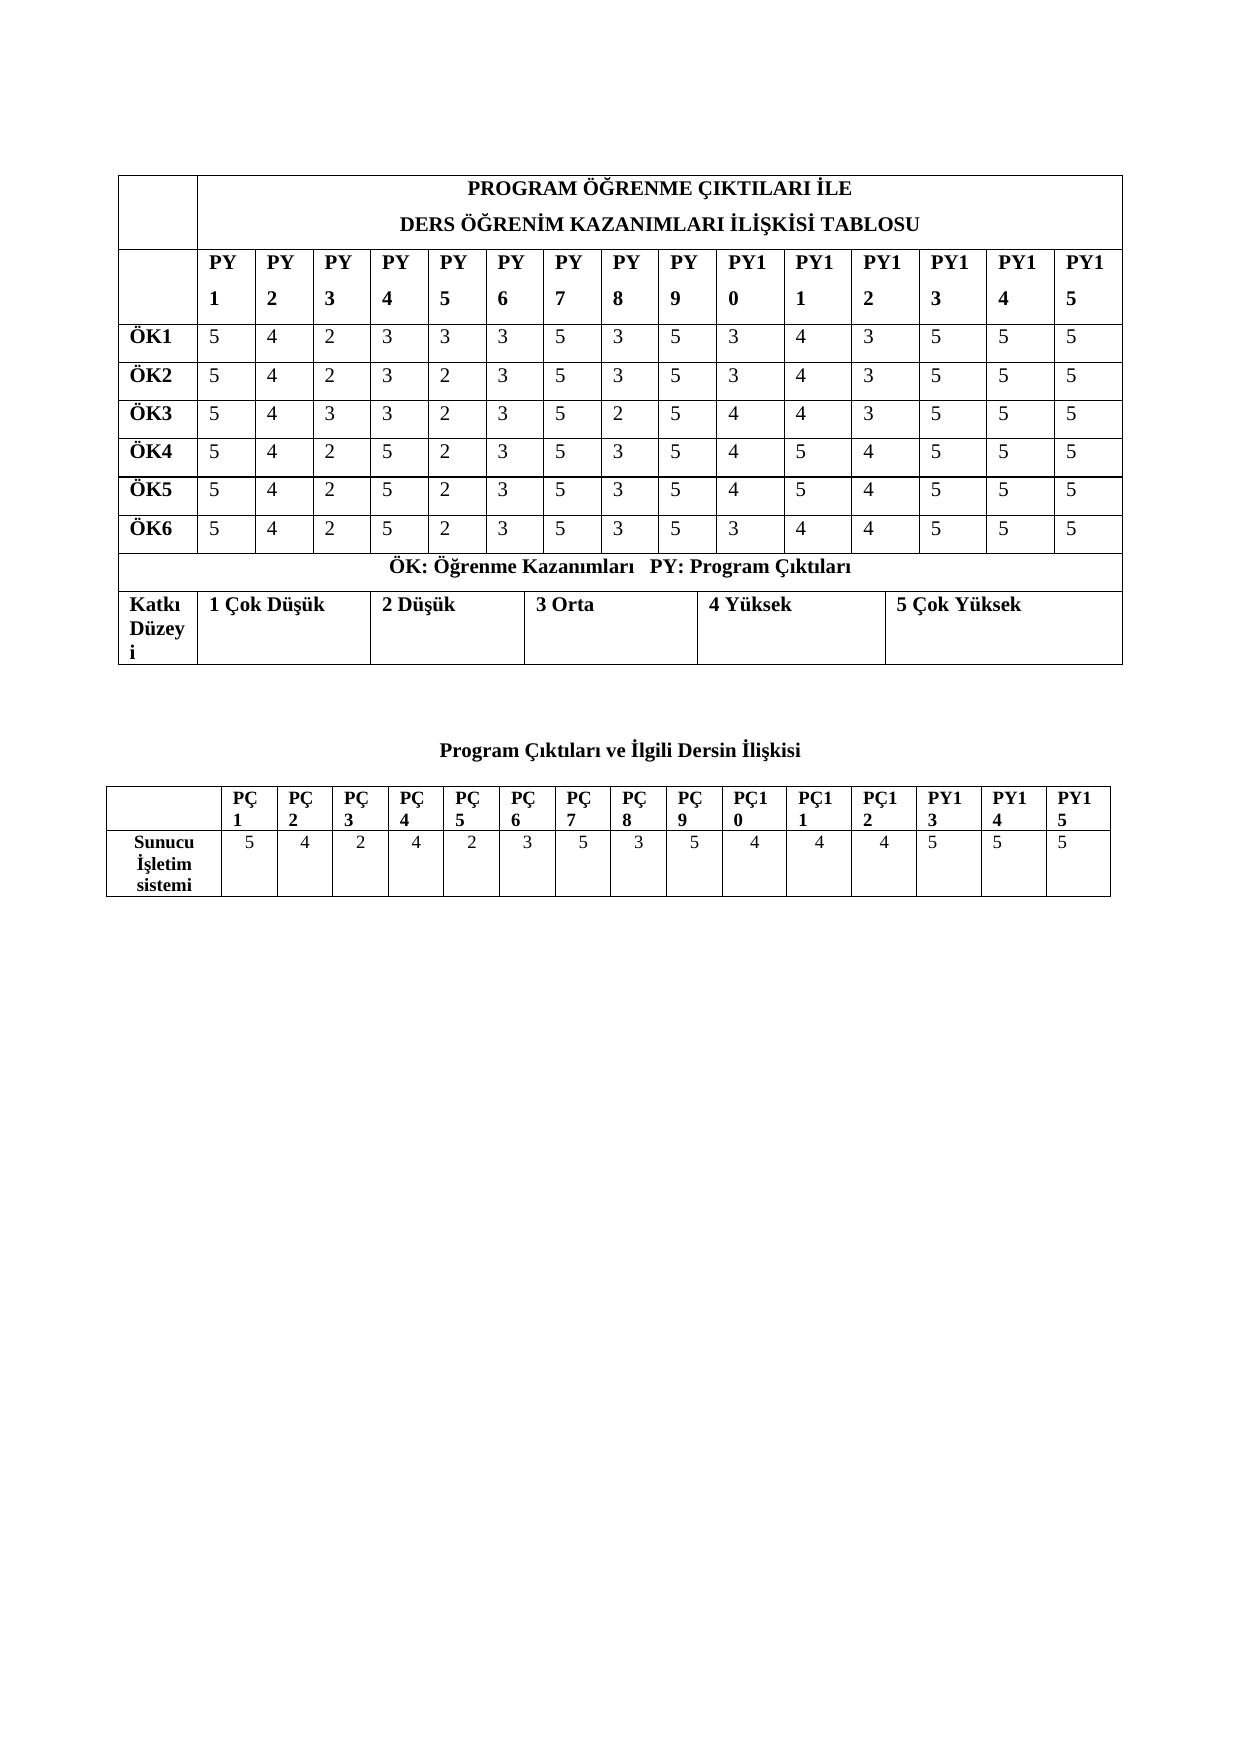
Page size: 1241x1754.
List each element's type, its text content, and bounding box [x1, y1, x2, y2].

table_header PÇ10 [723, 787, 786, 830]
table_cell 5 [544, 325, 601, 362]
table_cell 3 [852, 363, 919, 400]
table_cell 4 [785, 325, 851, 362]
table_cell 5 [371, 478, 428, 514]
table_cell 3 [487, 516, 543, 553]
table_cell PY9 [659, 250, 716, 323]
table_header PÇ9 [667, 787, 722, 830]
table_cell 2 Düşük [371, 592, 524, 664]
table_cell ÖK6 [119, 516, 197, 553]
table_cell PY12 [852, 250, 919, 323]
table_cell 4 [278, 831, 332, 896]
table_cell 2 [314, 363, 370, 400]
table_cell 2 [429, 363, 486, 400]
table_cell 5 [917, 831, 981, 896]
table_cell 5 [198, 401, 255, 438]
table_cell 5 [544, 478, 601, 514]
table_cell 5 [659, 325, 716, 362]
table_cell 5 [920, 439, 986, 476]
table_cell 4 Yüksek [698, 592, 885, 664]
table_cell ÖK2 [119, 363, 197, 400]
table_cell 5 [371, 516, 428, 553]
table_cell 2 [314, 439, 370, 476]
table_cell 2 [444, 831, 499, 896]
table_cell 5 [1055, 516, 1122, 553]
table_cell 4 [785, 401, 851, 438]
table_header PÇ11 [787, 787, 851, 830]
table_cell 4 [717, 478, 784, 514]
table_cell 3 [314, 401, 370, 438]
table_header PÇ12 [852, 787, 916, 830]
table_cell 4 [256, 363, 313, 400]
table_cell 4 [852, 439, 919, 476]
table_cell 5 [1055, 363, 1122, 400]
table_cell 5 [659, 363, 716, 400]
table_cell 5 [1055, 325, 1122, 362]
table_cell 5 Çok Yüksek [886, 592, 1122, 664]
table_cell PY1 [198, 250, 255, 323]
table_cell ÖK4 [119, 439, 197, 476]
table_cell ÖK: Öğrenme Kazanımları PY: Program Çıktıları [119, 554, 1122, 591]
table_cell 5 [987, 478, 1054, 514]
table_cell 2 [314, 325, 370, 362]
table_cell 5 [544, 363, 601, 400]
table_cell 5 [659, 478, 716, 514]
table_cell PY8 [602, 250, 658, 323]
table_cell 4 [787, 831, 851, 896]
table_cell 5 [659, 516, 716, 553]
table_cell 4 [852, 516, 919, 553]
table_cell PY5 [429, 250, 486, 323]
table_cell 3 [487, 325, 543, 362]
table_cell 3 Orta [525, 592, 697, 664]
table_cell 5 [544, 401, 601, 438]
table_cell Sunucu İşletim sistemi [107, 831, 221, 896]
table_cell [119, 250, 197, 323]
table_header PÇ6 [500, 787, 555, 830]
table_cell PY2 [256, 250, 313, 323]
table_cell 5 [371, 439, 428, 476]
table_header [107, 787, 221, 830]
table_cell 5 [198, 325, 255, 362]
table_cell Katkı Düzeyi [119, 592, 197, 664]
table_header PROGRAM ÖĞRENME ÇIKTILARI İLE DERS ÖĞRENİM KAZANIMLARI İLİŞKİSİ TABLOSU [198, 176, 1122, 249]
table_cell 2 [429, 516, 486, 553]
table_header PÇ3 [333, 787, 388, 830]
table_cell 4 [256, 325, 313, 362]
table_cell 3 [429, 325, 486, 362]
table_cell 2 [429, 439, 486, 476]
table_cell 3 [717, 325, 784, 362]
table_cell ÖK1 [119, 325, 197, 362]
table_cell 5 [987, 363, 1054, 400]
table_cell 3 [852, 401, 919, 438]
table_cell 5 [198, 439, 255, 476]
table_cell 4 [256, 478, 313, 514]
table_cell 3 [852, 325, 919, 362]
table_cell 5 [222, 831, 277, 896]
table_cell 5 [556, 831, 610, 896]
table_cell 4 [717, 439, 784, 476]
table_cell 4 [256, 401, 313, 438]
table_cell 4 [852, 831, 916, 896]
table_cell 5 [987, 516, 1054, 553]
table_cell 5 [544, 516, 601, 553]
table_cell 5 [987, 325, 1054, 362]
table_cell 5 [1055, 478, 1122, 514]
table_cell 4 [256, 516, 313, 553]
table_cell 3 [602, 478, 658, 514]
table_cell PY7 [544, 250, 601, 323]
table_cell 4 [389, 831, 443, 896]
table_cell 3 [487, 439, 543, 476]
table_cell 3 [602, 325, 658, 362]
table_cell 5 [659, 401, 716, 438]
table_cell 2 [314, 516, 370, 553]
table_cell 3 [500, 831, 555, 896]
table_cell 5 [667, 831, 722, 896]
table_cell 5 [920, 478, 986, 514]
table_cell 5 [1055, 439, 1122, 476]
table_header PY14 [982, 787, 1046, 830]
table_cell 5 [987, 401, 1054, 438]
table_cell 5 [982, 831, 1046, 896]
table_cell PY15 [1055, 250, 1122, 323]
table_cell 2 [602, 401, 658, 438]
table_cell 5 [198, 363, 255, 400]
table_header PY15 [1047, 787, 1110, 830]
table_cell 3 [371, 363, 428, 400]
table_cell 5 [785, 439, 851, 476]
table_cell 5 [920, 325, 986, 362]
table_cell 4 [256, 439, 313, 476]
table_cell 4 [785, 516, 851, 553]
table_cell 3 [371, 325, 428, 362]
table_header PÇ8 [611, 787, 666, 830]
table_cell 5 [987, 439, 1054, 476]
table_cell 5 [1047, 831, 1110, 896]
table_cell 4 [785, 363, 851, 400]
table_cell ÖK5 [119, 478, 197, 514]
table_cell PY4 [371, 250, 428, 323]
table_cell 5 [785, 478, 851, 514]
table_cell 3 [602, 363, 658, 400]
table_cell 1 Çok Düşük [198, 592, 370, 664]
table_cell 3 [487, 401, 543, 438]
table_cell ÖK3 [119, 401, 197, 438]
table_header PÇ2 [278, 787, 332, 830]
table_header PY13 [917, 787, 981, 830]
table_cell 3 [717, 363, 784, 400]
table_cell 3 [611, 831, 666, 896]
table_cell 5 [920, 516, 986, 553]
table_cell 3 [717, 516, 784, 553]
table_header PÇ7 [556, 787, 610, 830]
table_cell 4 [717, 401, 784, 438]
table_cell 3 [487, 478, 543, 514]
table_cell PY3 [314, 250, 370, 323]
table_cell PY14 [987, 250, 1054, 323]
table_cell 3 [602, 439, 658, 476]
table_cell PY10 [717, 250, 784, 323]
table_cell 5 [920, 363, 986, 400]
table_cell 3 [371, 401, 428, 438]
table_cell 5 [920, 401, 986, 438]
table_header PÇ4 [389, 787, 443, 830]
table_header PÇ1 [222, 787, 277, 830]
table_cell 4 [723, 831, 786, 896]
table_cell 2 [333, 831, 388, 896]
table_header [119, 176, 197, 249]
table_cell 5 [659, 439, 716, 476]
table_cell 4 [852, 478, 919, 514]
table_cell PY6 [487, 250, 543, 323]
table_cell 2 [314, 478, 370, 514]
table_cell PY13 [920, 250, 986, 323]
table_header PÇ5 [444, 787, 499, 830]
table_cell 2 [429, 478, 486, 514]
table_cell 5 [544, 439, 601, 476]
table_cell 5 [198, 478, 255, 514]
table_cell PY11 [785, 250, 851, 323]
table_cell 3 [602, 516, 658, 553]
table_cell 3 [487, 363, 543, 400]
text Program Çıktıları ve İlgili Dersin İlişkisi [118, 738, 1122, 762]
table_cell 5 [1055, 401, 1122, 438]
table_cell 2 [429, 401, 486, 438]
table_cell 5 [198, 516, 255, 553]
